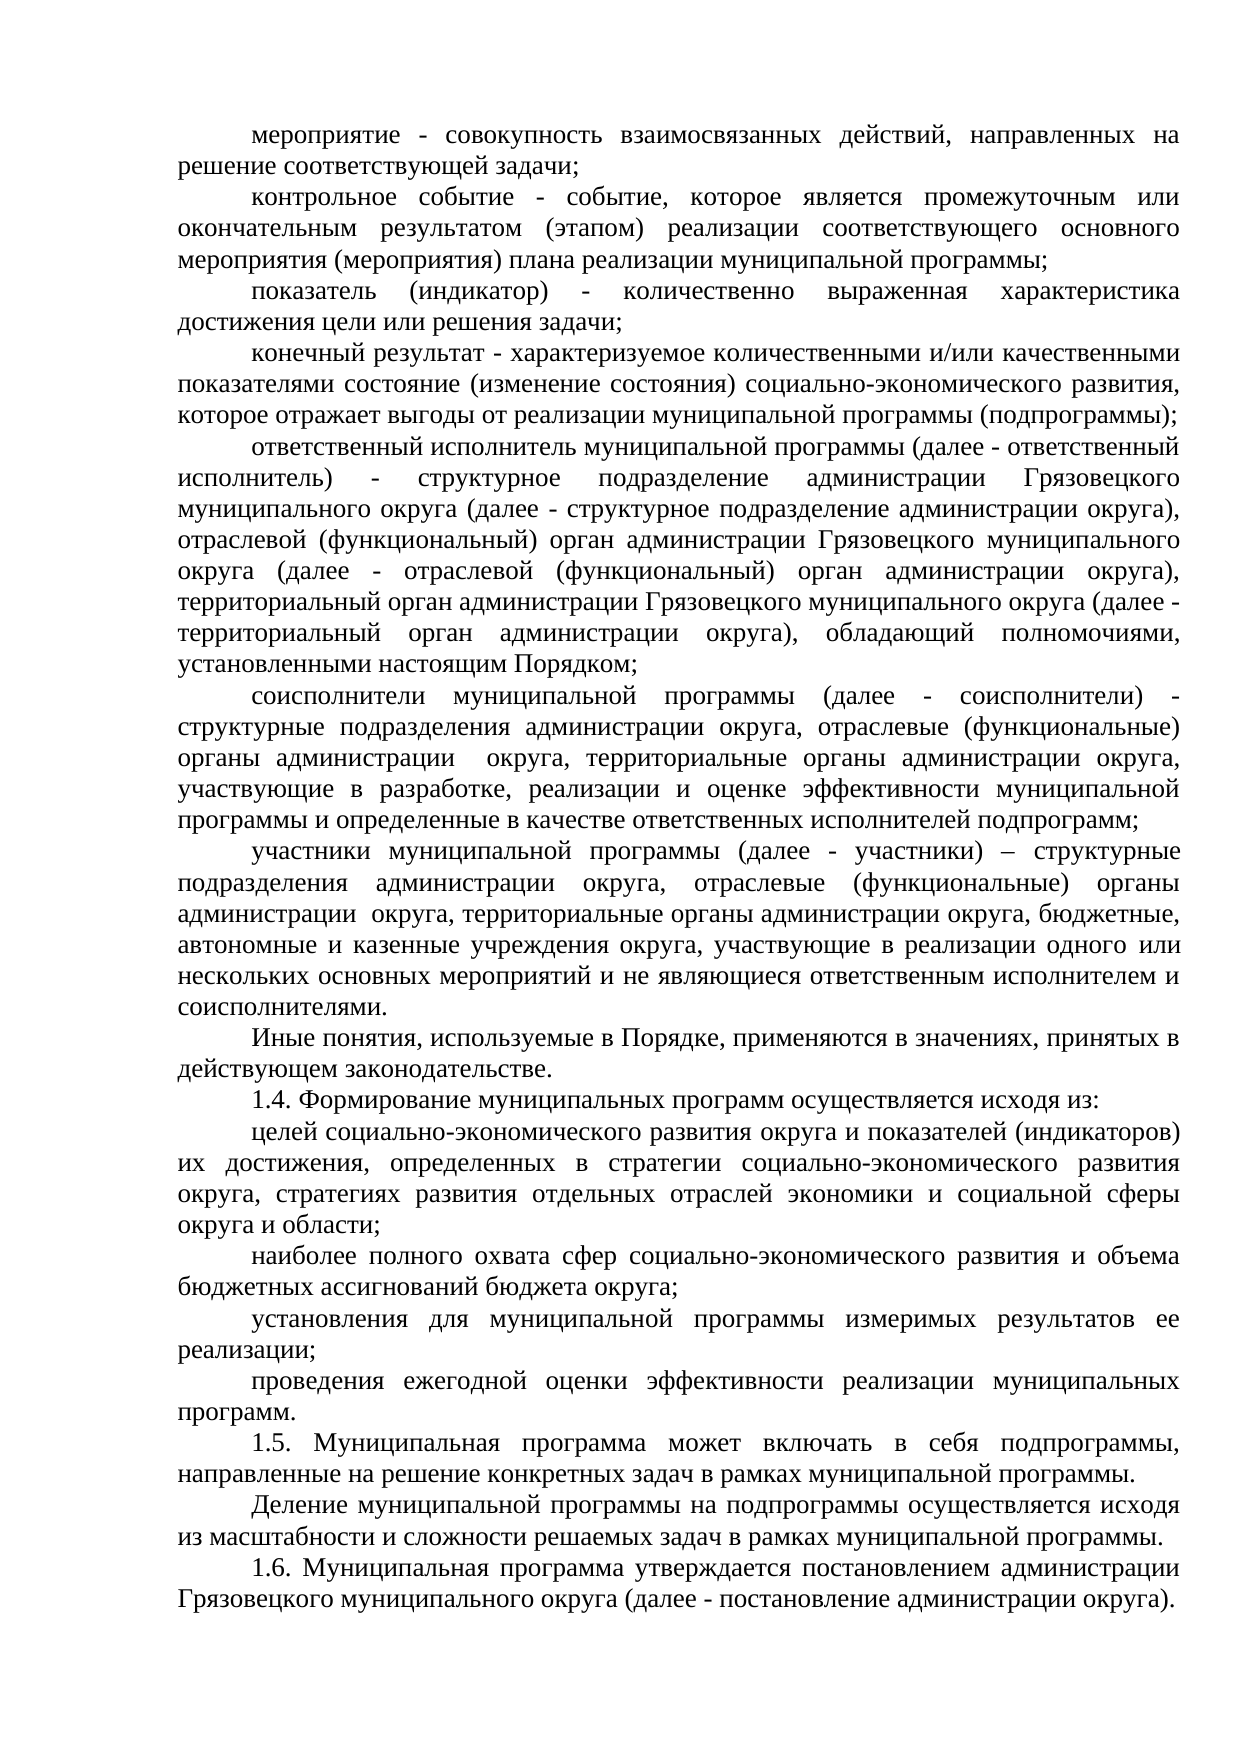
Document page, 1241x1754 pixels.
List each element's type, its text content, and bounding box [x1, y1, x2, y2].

text ответственный исполнитель муниципальной программы (далее - ответственный исполнитель) - структурное подразделение администрации Грязовецкого муниципального округа (далее - структурное подразделение администрации округа), отраслевой (функциональный) орган администрации Грязовецкого муниципального округа (далее - отраслевой (функциональный) орган администрации округа), территориальный орган администрации Грязовецкого муниципального округа (далее - территориальный орган администрации округа), обладающий полномочиями, установленными настоящим Порядком; [177, 429, 1181, 679]
text Деление муниципальной программы на подпрограммы осуществляется исходя из масштабности и сложности решаемых задач в рамках муниципальной программы. [177, 1488, 1181, 1551]
text 1.6. Муниципальная программа утверждается постановлением администрации Грязовецкого муниципального округа (далее - постановление администрации округа). [177, 1551, 1181, 1613]
text целей социально-экономического развития округа и показателей (индикаторов) их достижения, определенных в стратегии социально-экономического развития округа, стратегиях развития отдельных отраслей экономики и социальной сферы округа и области; [177, 1115, 1181, 1239]
text установления для муниципальной программы измеримых результатов ее реализации; [177, 1302, 1181, 1364]
text 1.4. Формирование муниципальных программ осуществляется исходя из: [177, 1084, 1181, 1115]
text 1.5. Муниципальная программа может включать в себя подпрограммы, направленные на решение конкретных задач в рамках муниципальной программы. [177, 1426, 1181, 1488]
text соисполнители муниципальной программы (далее - соисполнители) - структурные подразделения администрации округа, отраслевые (функциональные) органы администрации округа, территориальные органы администрации округа, участвующие в разработке, реализации и оценке эффективности муниципальной программы и определенные в качестве ответственных исполнителей подпрограмм; [177, 679, 1181, 834]
text участники муниципальной программы (далее - участники) – структурные подразделения администрации округа, отраслевые (функциональные) органы администрации округа, территориальные органы администрации округа, бюджетные, автономные и казенные учреждения округа, участвующие в реализации одного или нескольких основных мероприятий и не являющиеся ответственным исполнителем и соисполнителями. [177, 834, 1181, 1021]
text наиболее полного охвата сфер социально-экономического развития и объема бюджетных ассигнований бюджета округа; [177, 1239, 1181, 1302]
text показатель (индикатор) - количественно выраженная характеристика достижения цели или решения задачи; [177, 274, 1181, 336]
text мероприятие - совокупность взаимосвязанных действий, направленных на решение соответствующей задачи; [177, 118, 1181, 180]
text конечный результат - характеризуемое количественными и/или качественными показателями состояние (изменение состояния) социально-экономического развития, которое отражает выгоды от реализации муниципальной программы (подпрограммы); [177, 336, 1181, 429]
text контрольное событие - событие, которое является промежуточным или окончательным результатом (этапом) реализации соответствующего основного мероприятия (мероприятия) плана реализации муниципальной программы; [177, 180, 1181, 274]
text Иные понятия, используемые в Порядке, применяются в значениях, принятых в действующем законодательстве. [177, 1021, 1181, 1084]
text проведения ежегодной оценки эффективности реализации муниципальных программ. [177, 1364, 1181, 1426]
